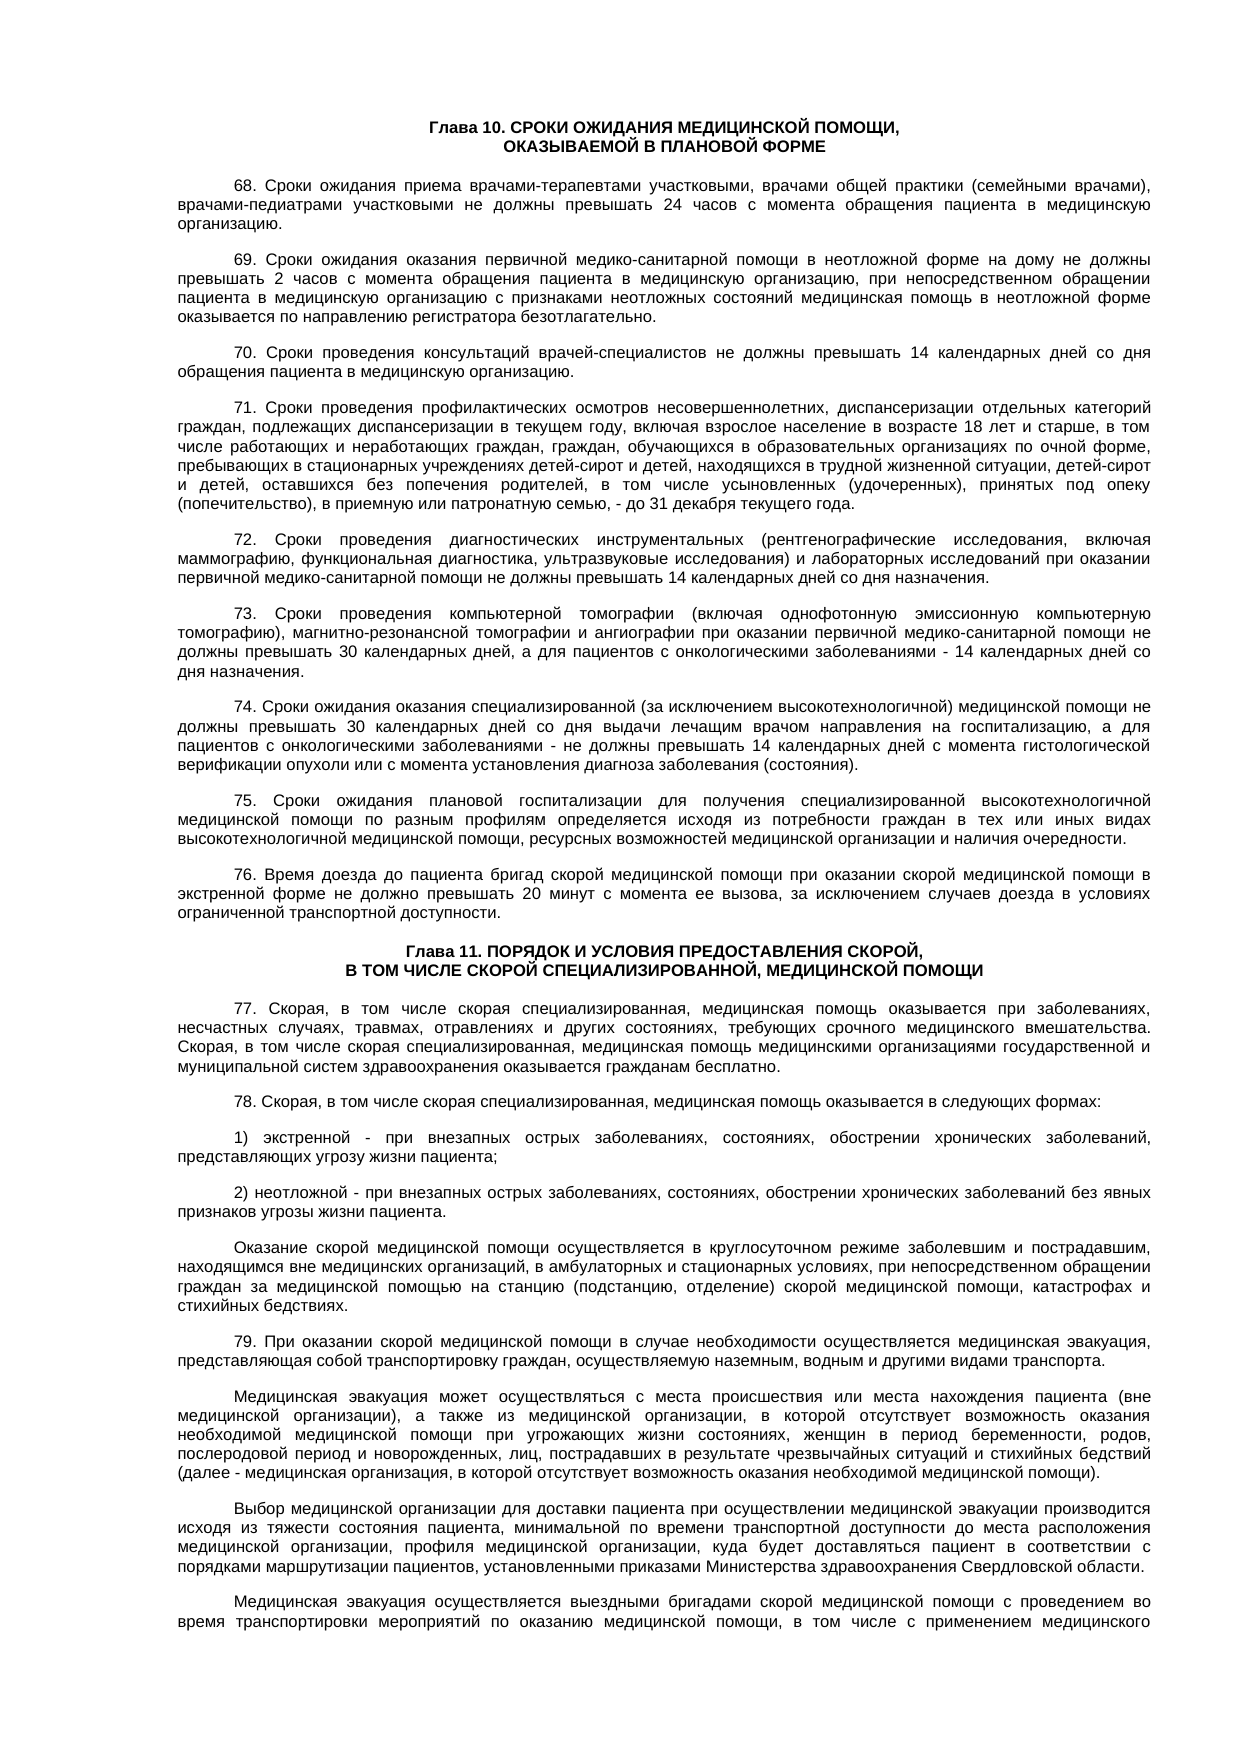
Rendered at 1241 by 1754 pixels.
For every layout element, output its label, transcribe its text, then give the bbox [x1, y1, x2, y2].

text Медицинская эвакуация может осуществляться с места происшествия или места нахождения пациента (вне медицинской организации), а также из медицинской организации, в которой отсутствует возможность оказания необходимой медицинской помощи при угрожающих жизни состояниях, женщин в период беременности, родов, послеродовой период и новорожденных, лиц, пострадавших в результате чрезвычайных ситуаций и стихийных бедствий (далее - медицинская организация, в которой отсутствует возможность оказания необходимой медицинской помощи). [177, 1386, 1152, 1482]
text 76. Время доезда до пациента бригад скорой медицинской помощи при оказании скорой медицинской помощи в экстренной форме не должно превышать 20 минут с момента ее вызова, за исключением случаев доезда в условиях ограниченной транспортной доступности. [177, 865, 1152, 922]
text 78. Скорая, в том числе скорая специализированная, медицинская помощь оказывается в следующих формах: [177, 1092, 1152, 1111]
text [177, 1592, 1152, 1631]
text 75. Сроки ожидания плановой госпитализации для получения специализированной высокотехнологичной медицинской помощи по разным профилям определяется исходя из потребности граждан в тех или иных видах высокотехнологичной медицинской помощи, ресурсных возможностей медицинской организации и наличия очередности. [177, 791, 1152, 848]
text 73. Сроки проведения компьютерной томографии (включая однофотонную эмиссионную компьютерную томографию), магнитно-резонансной томографии и ангиографии при оказании первичной медико-санитарной помощи не должны превышать 30 календарных дней, а для пациентов с онкологическими заболеваниями - 14 календарных дней со дня назначения. [177, 604, 1152, 681]
text 72. Сроки проведения диагностических инструментальных (рентгенографические исследования, включая маммографию, функциональная диагностика, ультразвуковые исследования) и лабораторных исследований при оказании первичной медико-санитарной помощи не должны превышать 14 календарных дней со дня назначения. [177, 530, 1152, 587]
text 77. Скорая, в том числе скорая специализированная, медицинская помощь оказывается при заболеваниях, несчастных случаях, травмах, отравлениях и других состояниях, требующих срочного медицинского вмешательства. Скорая, в том числе скорая специализированная, медицинская помощь медицинскими организациями государственной и муниципальной систем здравоохранения оказывается гражданам бесплатно. [177, 999, 1152, 1076]
text 68. Сроки ожидания приема врачами-терапевтами участковыми, врачами общей практики (семейными врачами), врачами-педиатрами участковыми не должны превышать 24 часов с момента обращения пациента в медицинскую организацию. [177, 176, 1152, 233]
text 1) экстренной - при внезапных острых заболеваниях, состояниях, обострении хронических заболеваний, представляющих угрозу жизни пациента; [177, 1128, 1152, 1166]
text Оказание скорой медицинской помощи осуществляется в круглосуточном режиме заболевшим и пострадавшим, находящимся вне медицинских организаций, в амбулаторных и стационарных условиях, при непосредственном обращении граждан за медицинской помощью на станцию (подстанцию, отделение) скорой медицинской помощи, катастрофах и стихийных бедствиях. [177, 1238, 1152, 1315]
text 71. Сроки проведения профилактических осмотров несовершеннолетних, диспансеризации отдельных категорий граждан, подлежащих диспансеризации в текущем году, включая взрослое население в возрасте 18 лет и старше, в том числе работающих и неработающих граждан, граждан, обучающихся в образовательных организациях по очной форме, пребывающих в стационарных учреждениях детей-сирот и детей, находящихся в трудной жизненной ситуации, детей-сирот и детей, оставшихся без попечения родителей, в том числе усыновленных (удочеренных), принятых под опеку (попечительство), в приемную или патронатную семью, - до 31 декабря текущего года. [177, 398, 1152, 513]
text 79. При оказании скорой медицинской помощи в случае необходимости осуществляется медицинская эвакуация, представляющая собой транспортировку граждан, осуществляемую наземным, водным и другими видами транспорта. [177, 1331, 1152, 1370]
text В ТОМ ЧИСЛЕ СКОРОЙ СПЕЦИАЛИЗИРОВАННОЙ, МЕДИЦИНСКОЙ ПОМОЩИ [177, 961, 1152, 980]
text 70. Сроки проведения консультаций врачей-специалистов не должны превышать 14 календарных дней со дня обращения пациента в медицинскую организацию. [177, 343, 1152, 381]
text Глава 11. ПОРЯДОК И УСЛОВИЯ ПРЕДОСТАВЛЕНИЯ СКОРОЙ, [177, 941, 1152, 961]
text Глава 10. СРОКИ ОЖИДАНИЯ МЕДИЦИНСКОЙ ПОМОЩИ, [177, 118, 1152, 137]
text 74. Сроки ожидания оказания специализированной (за исключением высокотехнологичной) медицинской помощи не должны превышать 30 календарных дней со дня выдачи лечащим врачом направления на госпитализацию, а для пациентов с онкологическими заболеваниями - не должны превышать 14 календарных дней с момента гистологической верификации опухоли или с момента установления диагноза заболевания (состояния). [177, 697, 1152, 774]
text 69. Сроки ожидания оказания первичной медико-санитарной помощи в неотложной форме на дому не должны превышать 2 часов с момента обращения пациента в медицинскую организацию, при непосредственном обращении пациента в медицинскую организацию с признаками неотложных состояний медицинская помощь в неотложной форме оказывается по направлению регистратора безотлагательно. [177, 250, 1152, 326]
text 2) неотложной - при внезапных острых заболеваниях, состояниях, обострении хронических заболеваний без явных признаков угрозы жизни пациента. [177, 1183, 1152, 1221]
text ОКАЗЫВАЕМОЙ В ПЛАНОВОЙ ФОРМЕ [177, 137, 1152, 156]
text Выбор медицинской организации для доставки пациента при осуществлении медицинской эвакуации производится исходя из тяжести состояния пациента, минимальной по времени транспортной доступности до места расположения медицинской организации, профиля медицинской организации, куда будет доставляться пациент в соответствии с порядками маршрутизации пациентов, установленными приказами Министерства здравоохранения Свердловской области. [177, 1499, 1152, 1576]
